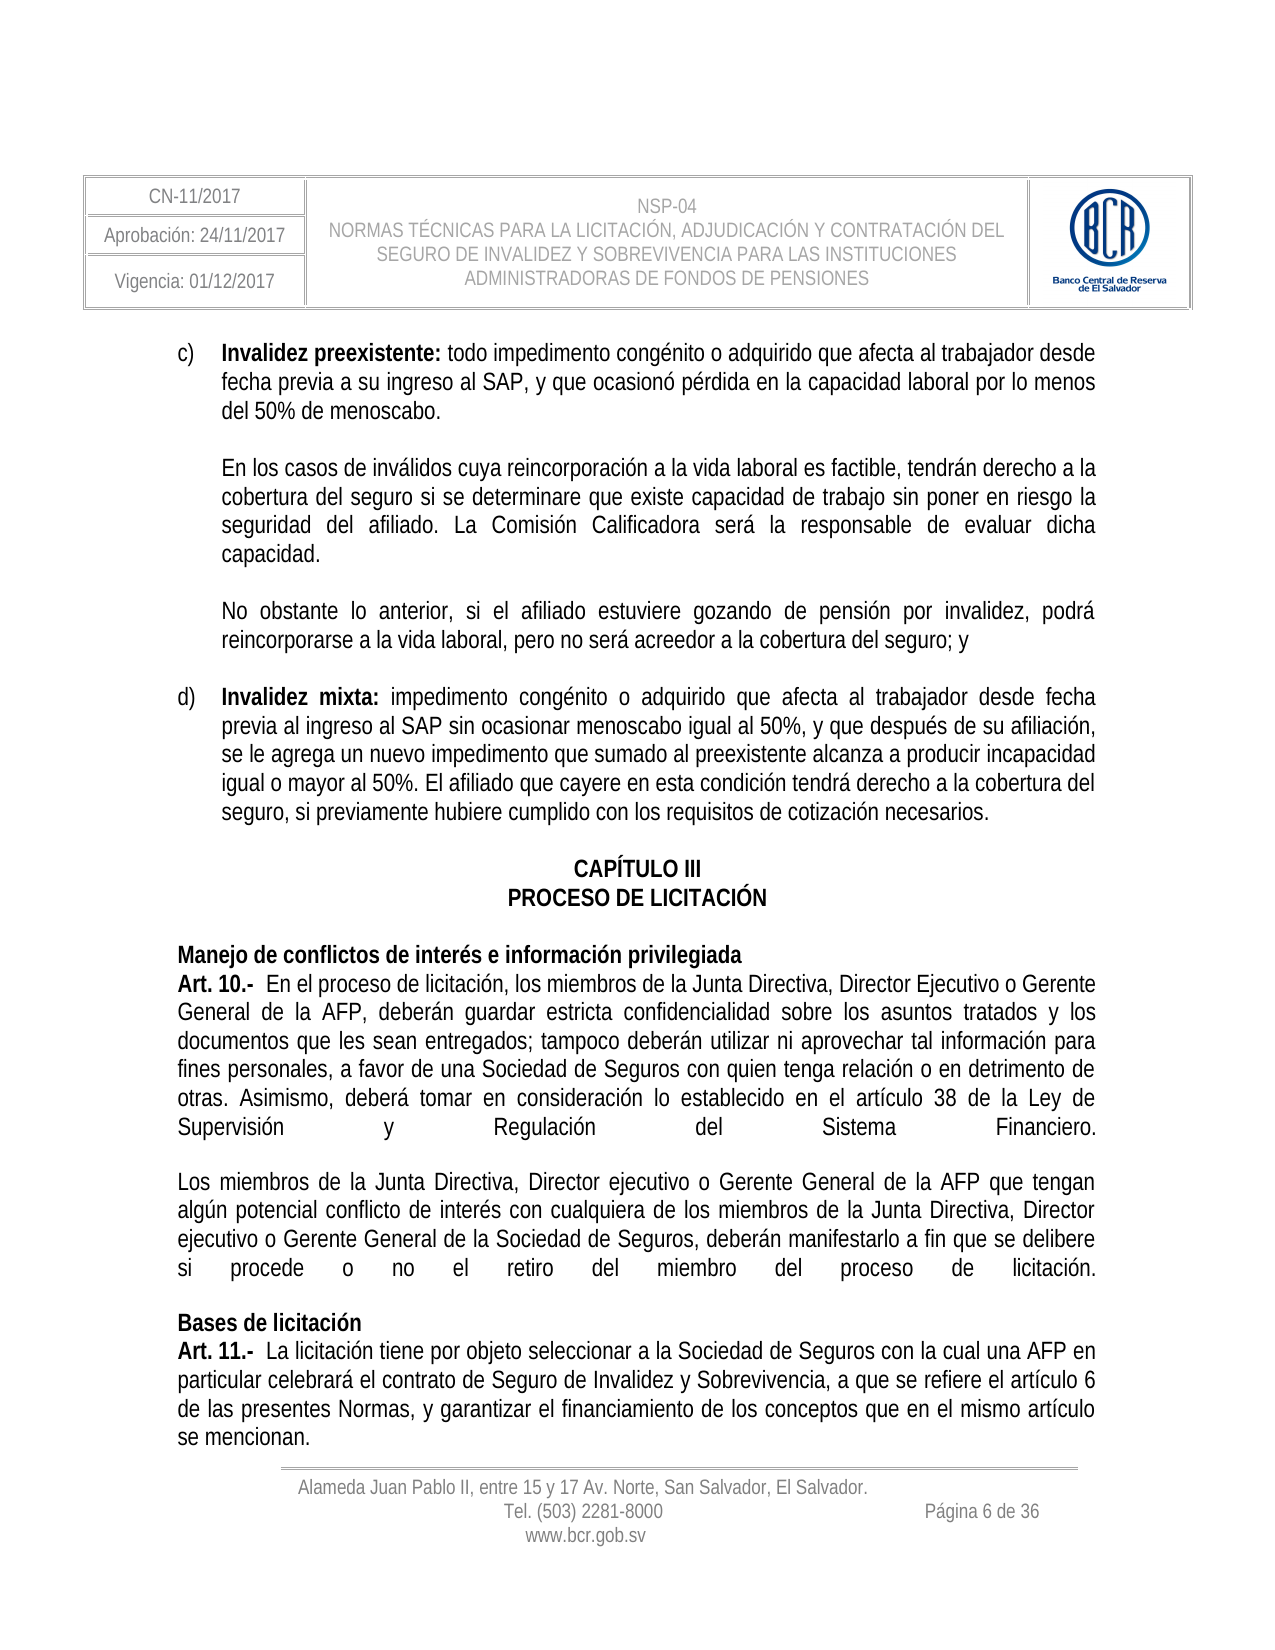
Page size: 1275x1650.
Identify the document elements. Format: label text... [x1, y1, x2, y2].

text Manejo de conflictos de interés e información privilegiada [177, 940, 1098, 968]
list La licitación tiene por objeto seleccionar a la Sociedad de Seguros con la cual una AFP en particular celebrará el contrato de Seguro de Invalidez y Sobrevivencia, a que se refiere el artículo 6 de las presentes Normas, y garantizar el financiamiento de los conceptos que en el mismo artículo se mencionan. [177, 1336, 1098, 1451]
text Bases de licitación [177, 1308, 1098, 1336]
list Invalidez mixta: impedimento congénito o adquirido que afecta al trabajador desde fecha previa al ingreso al SAP sin ocasionar menoscabo igual al 50%, y que después de su afiliación, se le agrega un nuevo impedimento que sumado al preexistente alcanza a producir incapacidad igual o mayor al 50%. El afiliado que cayere en esta condición tendrá derecho a la cobertura del seguro, si previamente hubiere cumplido con los requisitos de cotización necesarios. [177, 682, 1098, 825]
text No obstante lo anterior, si el afiliado estuviere gozando de pensión por invalidez, podrá reincorporarse a la vida laboral, pero no será acreedor a la cobertura del seguro; y [221, 596, 1098, 653]
text En los casos de inválidos cuya reincorporación a la vida laboral es factible, tendrán derecho a la cobertura del seguro si se determinare que existe capacidad de trabajo sin poner en riesgo la seguridad del afiliado. La Comisión Calificadora será la responsable de evaluar dicha capacidad. [221, 453, 1098, 567]
picture [1043, 178, 1177, 307]
text Los miembros de la Junta Directiva, Director ejecutivo o Gerente General de la AFP que tengan algún potencial conflicto de interés con cualquiera de los miembros de la Junta Directiva, Director ejecutivo o Gerente General de la Sociedad de Seguros, deberán manifestarlo a fin que se delibere si procede o no el retiro del miembro del proceso de licitación. [177, 1167, 1098, 1308]
list En el proceso de licitación, los miembros de la Junta Directiva, Director Ejecutivo o Gerente General de la AFP, deberán guardar estricta confidencialidad sobre los asuntos tratados y los documentos que les sean entregados; tampoco deberán utilizar ni aprovechar tal información para fines personales, a favor de una Sociedad de Seguros con quien tenga relación o en detrimento de otras. Asimismo, deberá tomar en consideración lo establecido en el artículo 38 de la Ley de Supervisión y Regulación del Sistema Financiero. [177, 968, 1098, 1167]
text PROCESO DE LICITACIÓN [177, 883, 1098, 911]
text CAPÍTULO III [177, 854, 1098, 883]
list Invalidez preexistente: todo impedimento congénito o adquirido que afecta al trabajador desde fecha previa a su ingreso al SAP, y que ocasionó pérdida en la capacidad laboral por lo menos del 50% de menoscabo. [177, 338, 1098, 424]
